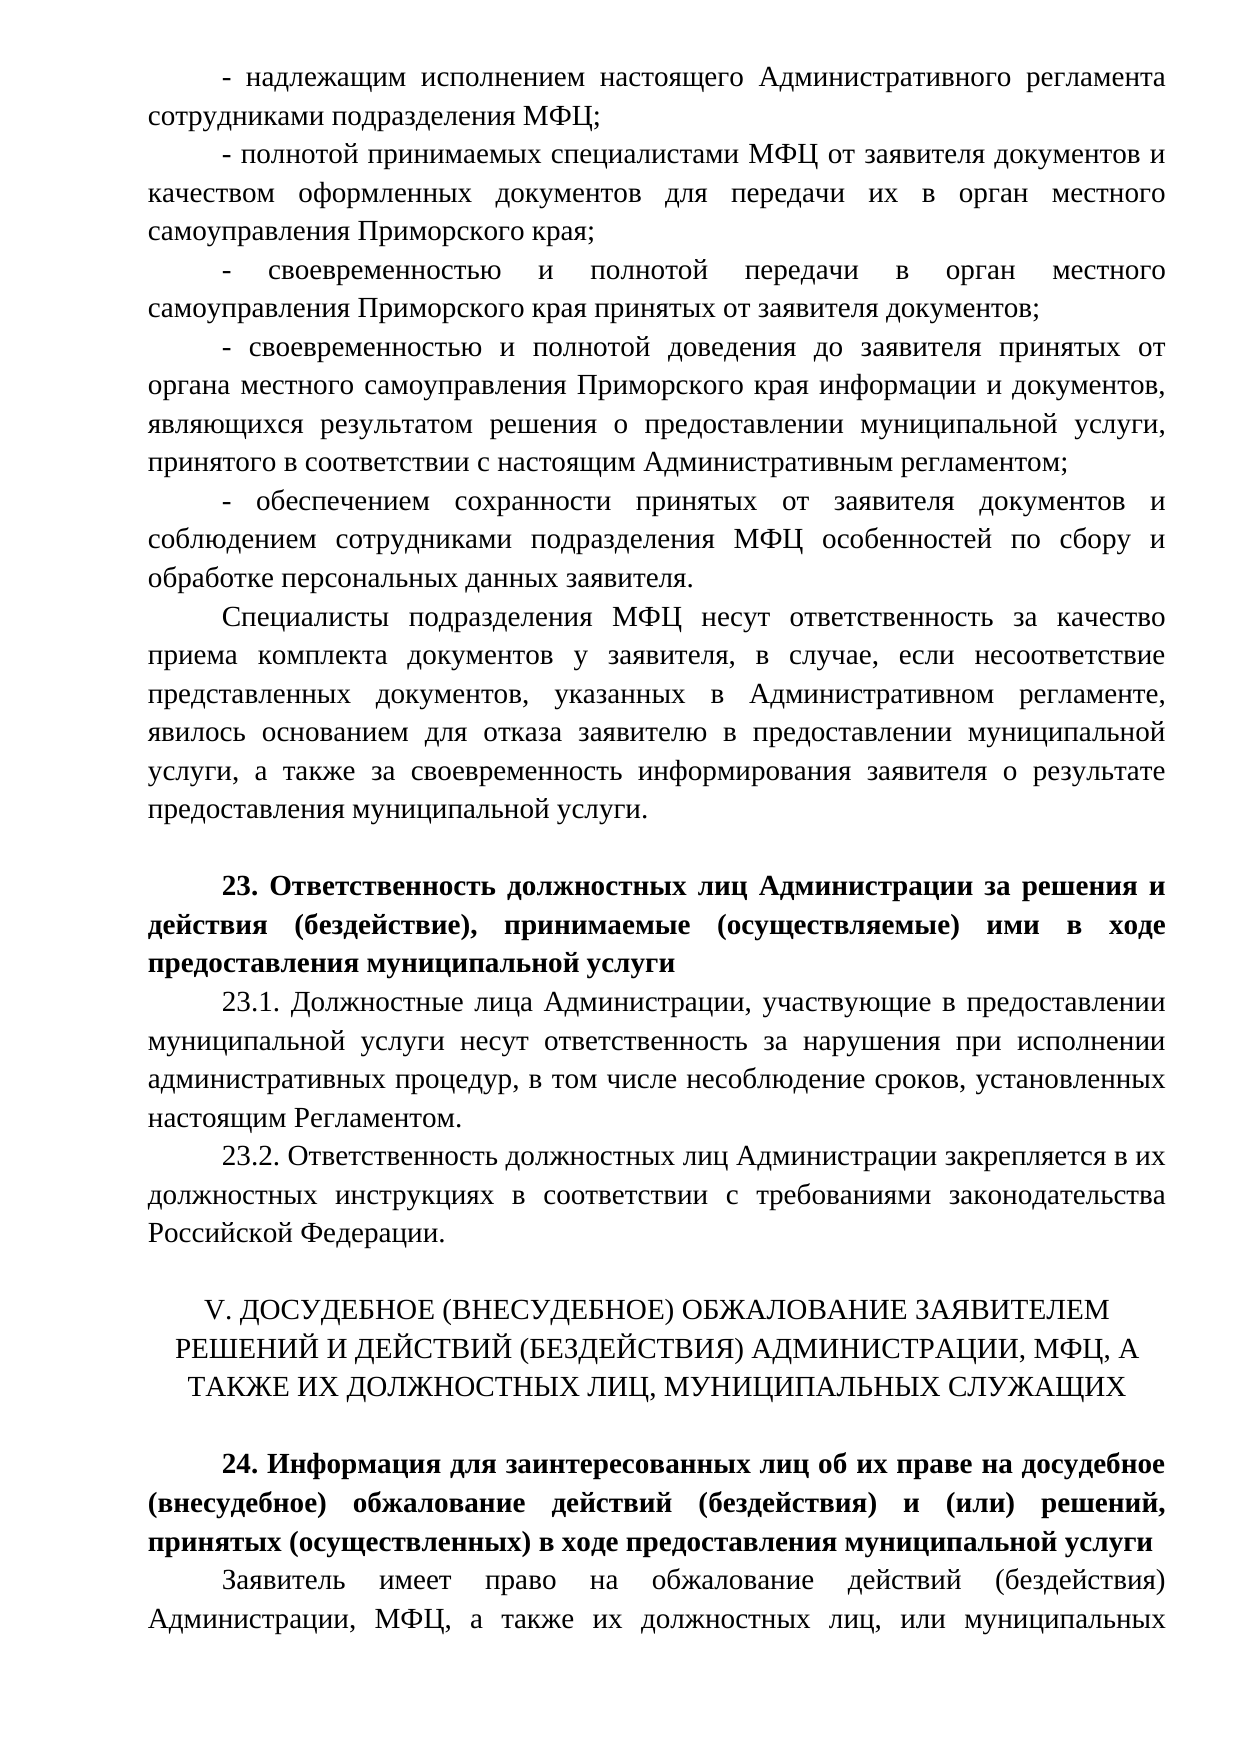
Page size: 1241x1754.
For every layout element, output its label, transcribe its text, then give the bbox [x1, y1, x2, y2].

text 24. Информация для заинтересованных лиц об их праве на досудебное (внесудебное) обжалование действий (бездействия) и (или) решений, принятых (осуществленных) в ходе предоставления муниципальной услуги [148, 1447, 1167, 1557]
text - обеспечением сохранности принятых от заявителя документов и соблюдением сотрудниками подразделения МФЦ особенностей по сбору и обработке персональных данных заявителя. [148, 483, 1167, 594]
text - надлежащим исполнением настоящего Административного регламента сотрудниками подразделения МФЦ; [148, 59, 1167, 131]
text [148, 1562, 1167, 1634]
text 23.2. Ответственность должностных лиц Администрации закрепляется в их должностных инструкциях в соответствии с требованиями законодательства Российской Федерации. [148, 1138, 1167, 1249]
text V. ДОСУДЕБНОЕ (ВНЕСУДЕБНОЕ) ОБЖАЛОВАНИЕ ЗАЯВИТЕЛЕМ РЕШЕНИЙ И ДЕЙСТВИЙ (БЕЗДЕЙСТВИЯ) АДМИНИСТРАЦИИ, МФЦ, А ТАКЖЕ ИХ ДОЛЖНОСТНЫХ ЛИЦ, МУНИЦИПАЛЬНЫХ СЛУЖАЩИХ [148, 1292, 1167, 1403]
text Специалисты подразделения МФЦ несут ответственность за качество приема комплекта документов у заявителя, в случае, если несоответствие представленных документов, указанных в Административном регламенте, явилось основанием для отказа заявителю в предоставлении муниципальной услуги, а также за своевременность информирования заявителя о результате предоставления муниципальной услуги. [148, 599, 1167, 825]
text 23.1. Должностные лица Администрации, участвующие в предоставлении муниципальной услуги несут ответственность за нарушения при исполнении административных процедур, в том числе несоблюдение сроков, установленных настоящим Регламентом. [148, 984, 1167, 1133]
text - полнотой принимаемых специалистами МФЦ от заявителя документов и качеством оформленных документов для передачи их в орган местного самоуправления Приморского края; [148, 136, 1167, 247]
title 23. Ответственность должностных лиц Администрации за решения и действия (бездействие), принимаемые (осуществляемые) ими в ходе предоставления муниципальной услуги [148, 868, 1167, 979]
text - своевременностью и полнотой доведения до заявителя принятых от органа местного самоуправления Приморского края информации и документов, являющихся результатом решения о предоставлении муниципальной услуги, принятого в соответствии с настоящим Административным регламентом; [148, 329, 1167, 478]
text - своевременностью и полнотой передачи в орган местного самоуправления Приморского края принятых от заявителя документов; [148, 252, 1167, 324]
